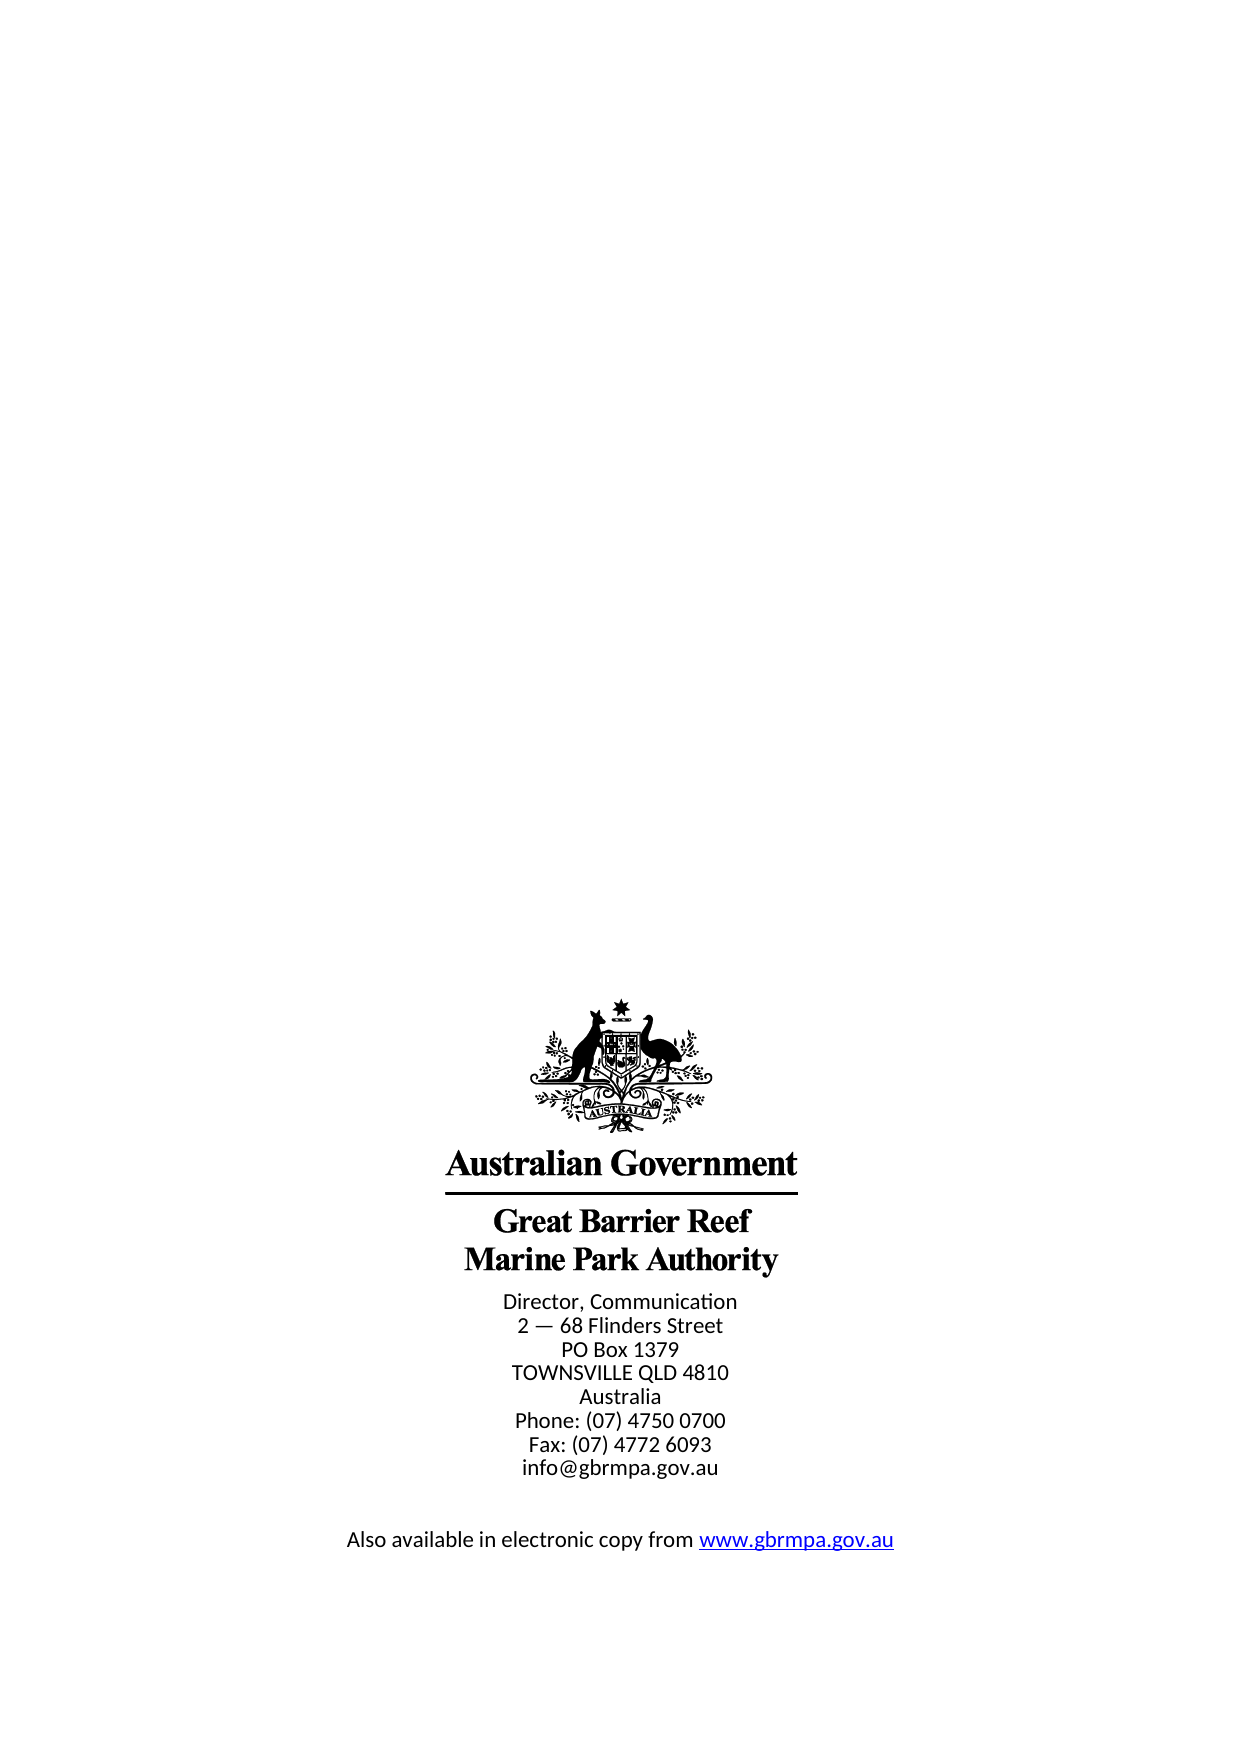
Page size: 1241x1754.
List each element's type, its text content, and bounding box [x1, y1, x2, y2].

text PO Box 1379 [89, 1338, 1152, 1362]
text Australia [89, 1386, 1152, 1409]
text 2 — 68 Flinders Street [89, 1314, 1152, 1338]
text Fax: (07) 4772 6093 [89, 1433, 1152, 1457]
text Also available in electronic copy from www.gbrmpa.gov.au [89, 1528, 1152, 1552]
text Director, Communication [89, 1291, 1152, 1314]
text info@gbrmpa.gov.au [89, 1457, 1152, 1481]
text TOWNSVILLE QLD 4810 [89, 1362, 1152, 1386]
text Phone: (07) 4750 0700 [89, 1409, 1152, 1433]
